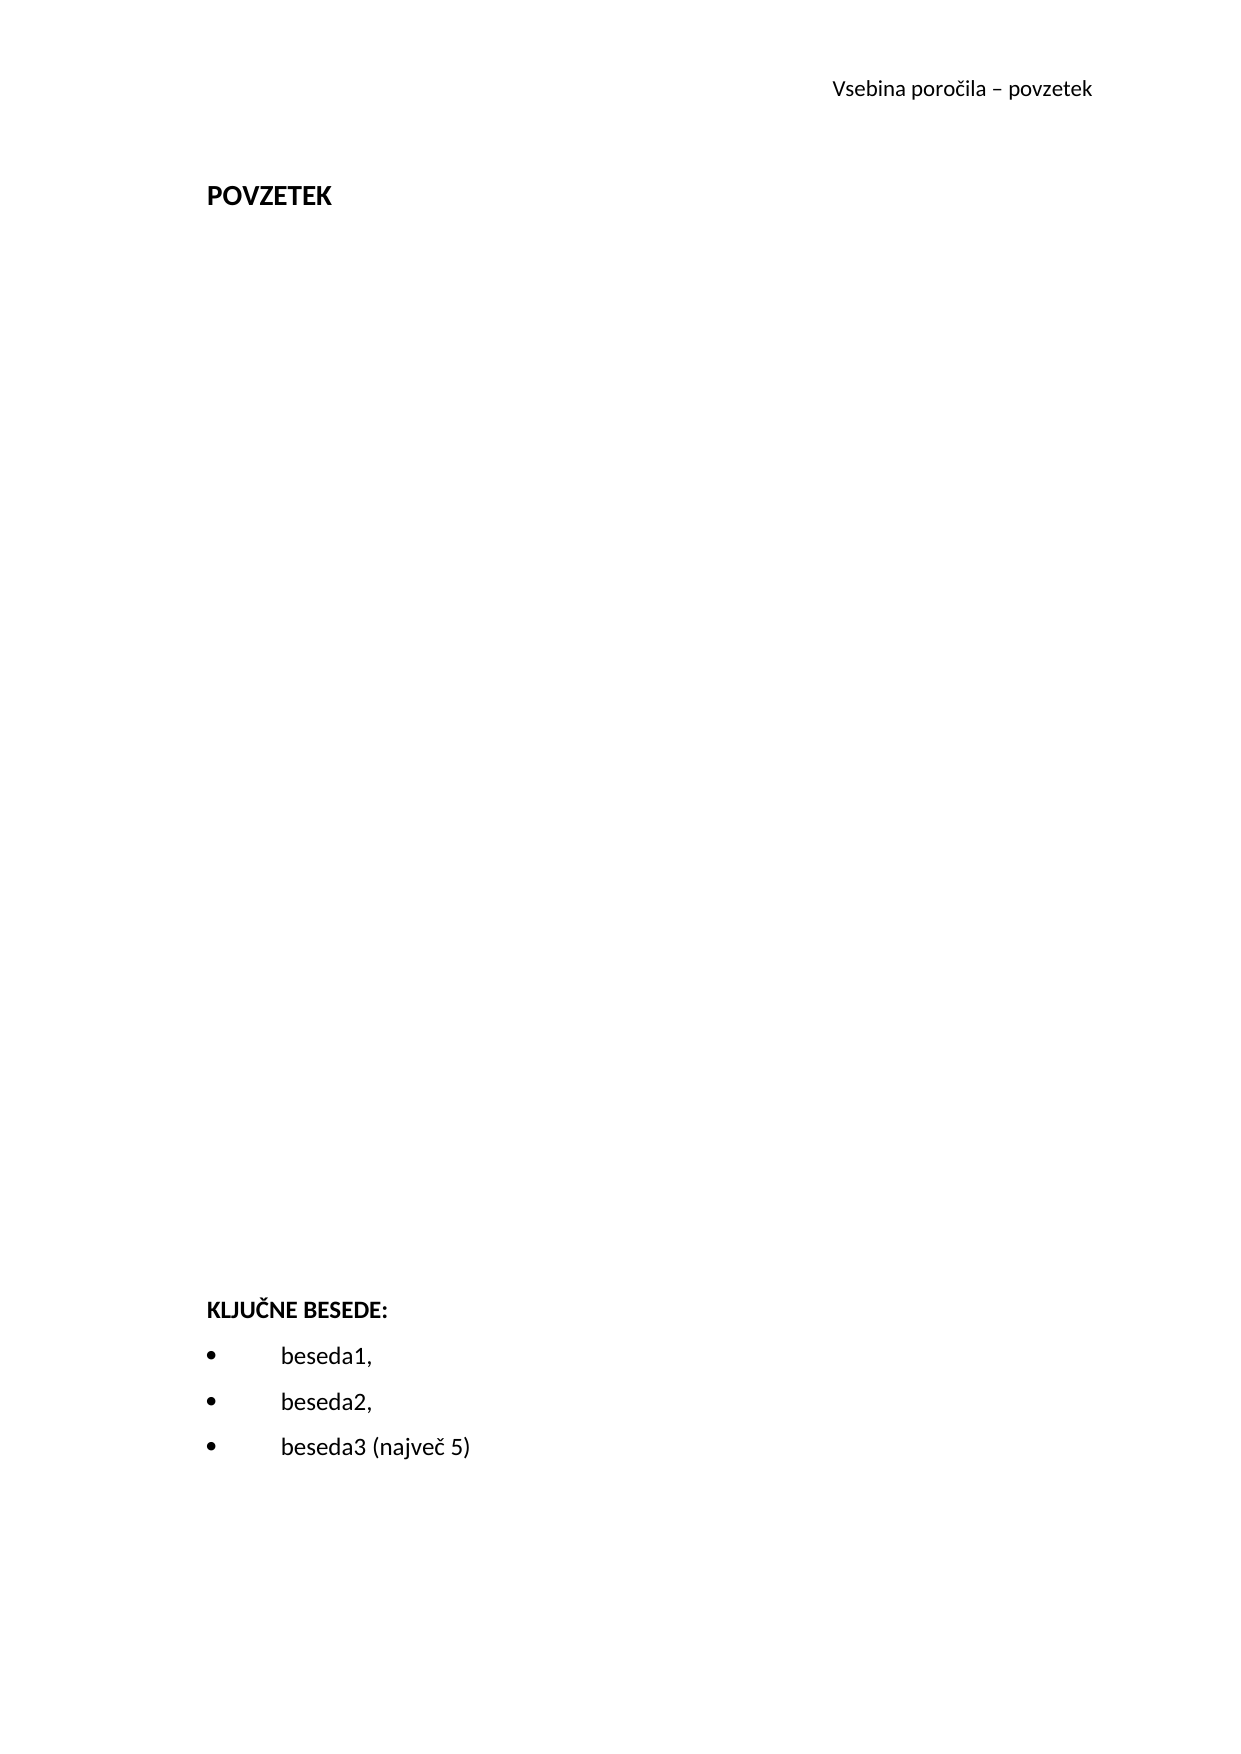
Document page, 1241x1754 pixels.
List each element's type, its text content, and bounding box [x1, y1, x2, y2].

text KLJUČNE BESEDE: [207, 1294, 1092, 1325]
list beseda1, [207, 1340, 1092, 1371]
text POVZETEK [207, 177, 1092, 213]
list beseda2, [207, 1386, 1092, 1416]
list beseda3 (največ 5) [207, 1432, 1092, 1462]
